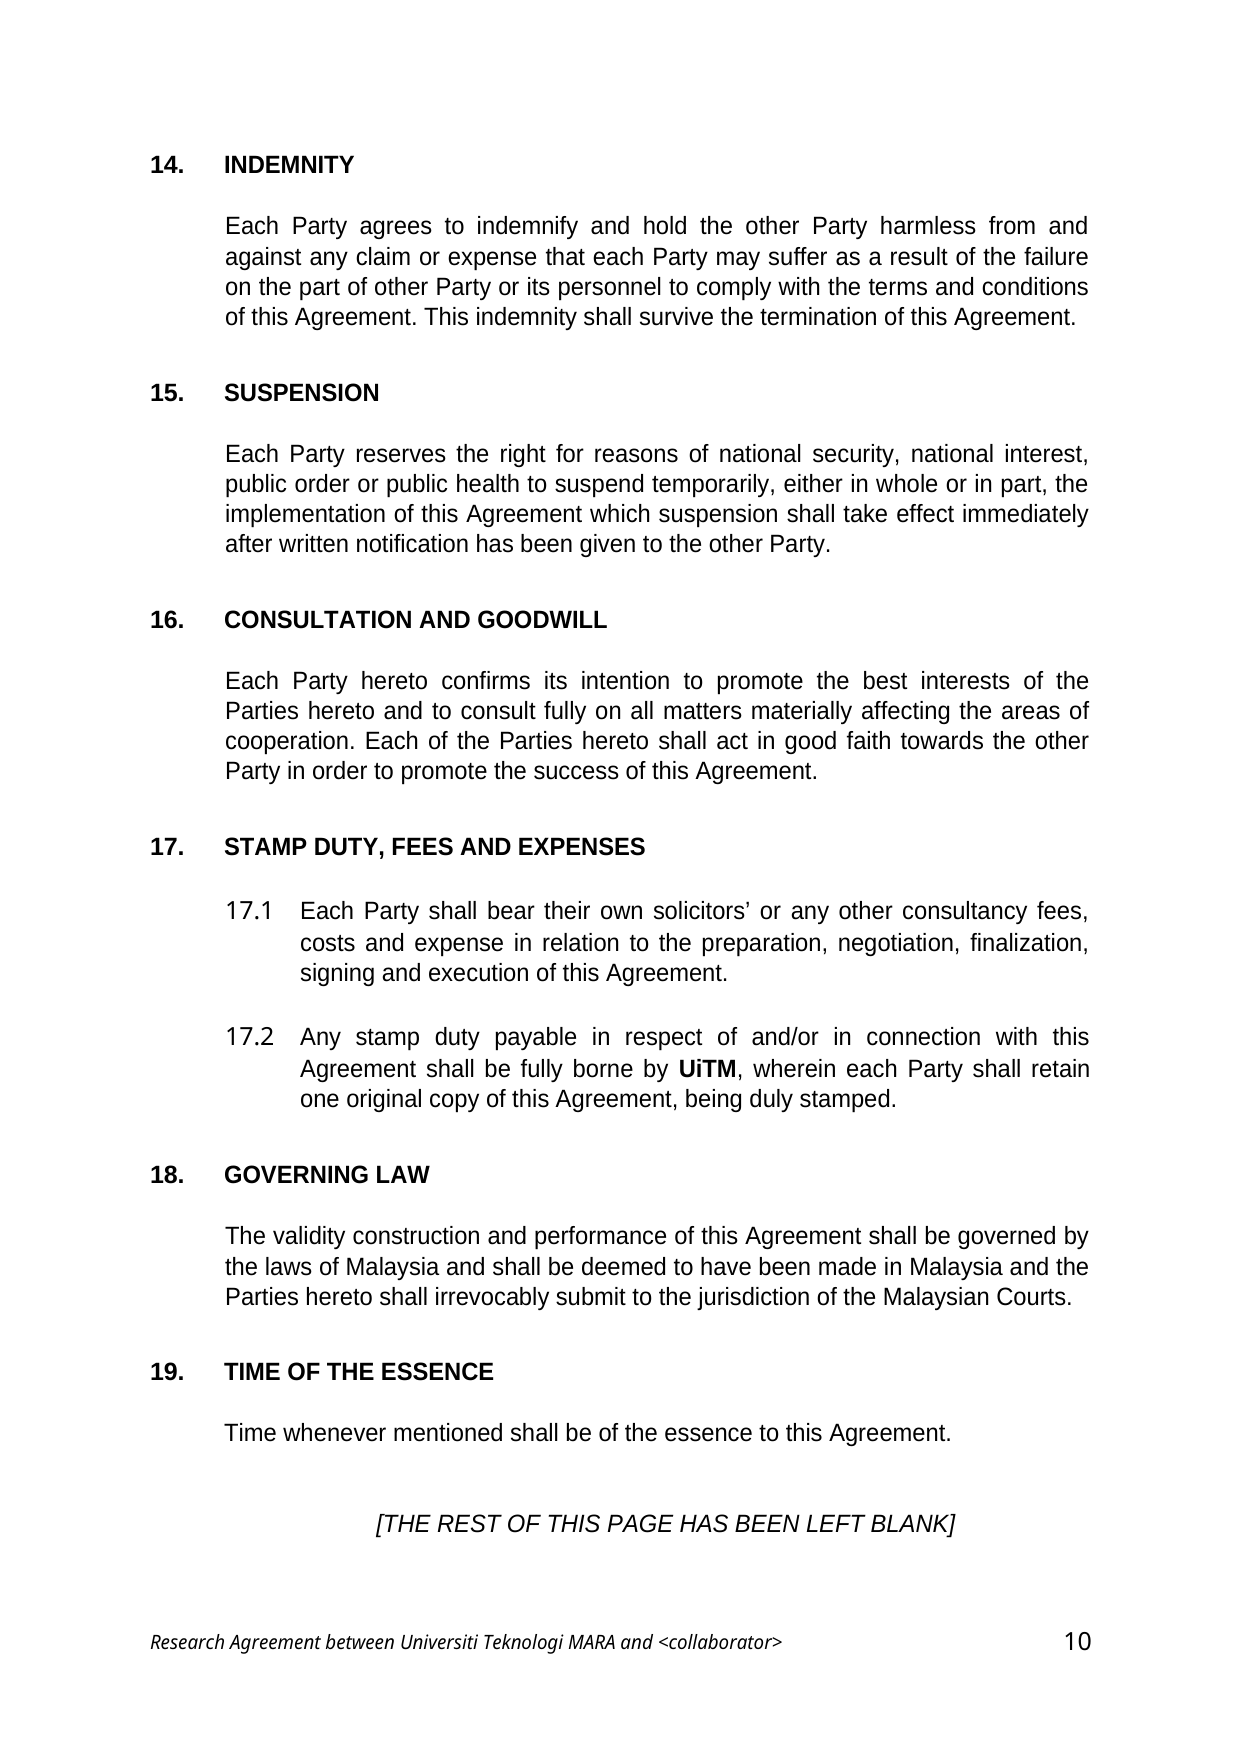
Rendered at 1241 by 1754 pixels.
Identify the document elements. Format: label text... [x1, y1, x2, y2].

subtitle GOVERNING LAW [150, 1160, 1103, 1189]
text The validity construction and performance of this Agreement shall be governed by the laws of Malaysia and shall be deemed to have been made in Malaysia and the Parties hereto shall irrevocably submit to the jurisdiction of the Malaysian Courts. [225, 1221, 1091, 1310]
subtitle STAMP DUTY, FEES AND EXPENSES [150, 832, 1103, 861]
subtitle TIME OF THE ESSENCE [150, 1357, 1103, 1386]
list Any stamp duty payable in respect of and/or in connection with this Agreement shall be fully borne by UiTM, wherein each Party shall retain one original copy of this Agreement, being duly stamped. [225, 1019, 1091, 1113]
subtitle SUSPENSION [150, 377, 1103, 406]
text [THE REST OF THIS PAGE HAS BEEN LEFT BLANK] [376, 1509, 1103, 1538]
text Each Party hereto confirms its intention to promote the best interests of the Parties hereto and to consult fully on all matters materially affecting the areas of cooperation. Each of the Parties hereto shall act in good faith towards the other Party in order to promote the success of this Agreement. [225, 666, 1091, 785]
text Time whenever mentioned shall be of the essence to this Agreement. [224, 1418, 1103, 1447]
subtitle INDEMNITY [150, 150, 1103, 179]
text Each Party agrees to indemnify and hold the other Party harmless from and against any claim or expense that each Party may suffer as a result of the failure on the part of other Party or its personnel to comply with the terms and conditions of this Agreement. This indemnity shall survive the termination of this Agreement. [225, 211, 1091, 330]
text Each Party reserves the right for reasons of national security, national interest, public order or public health to suspend temporarily, either in whole or in part, the implementation of this Agreement which suspension shall take effect immediately after written notification has been given to the other Party. [225, 438, 1091, 558]
subtitle CONSULTATION AND GOODWILL [150, 605, 1103, 633]
list Each Party shall bear their own solicitors’ or any other consultancy fees, costs and expense in relation to the preparation, negotiation, finalization, signing and execution of this Agreement. [225, 893, 1091, 987]
